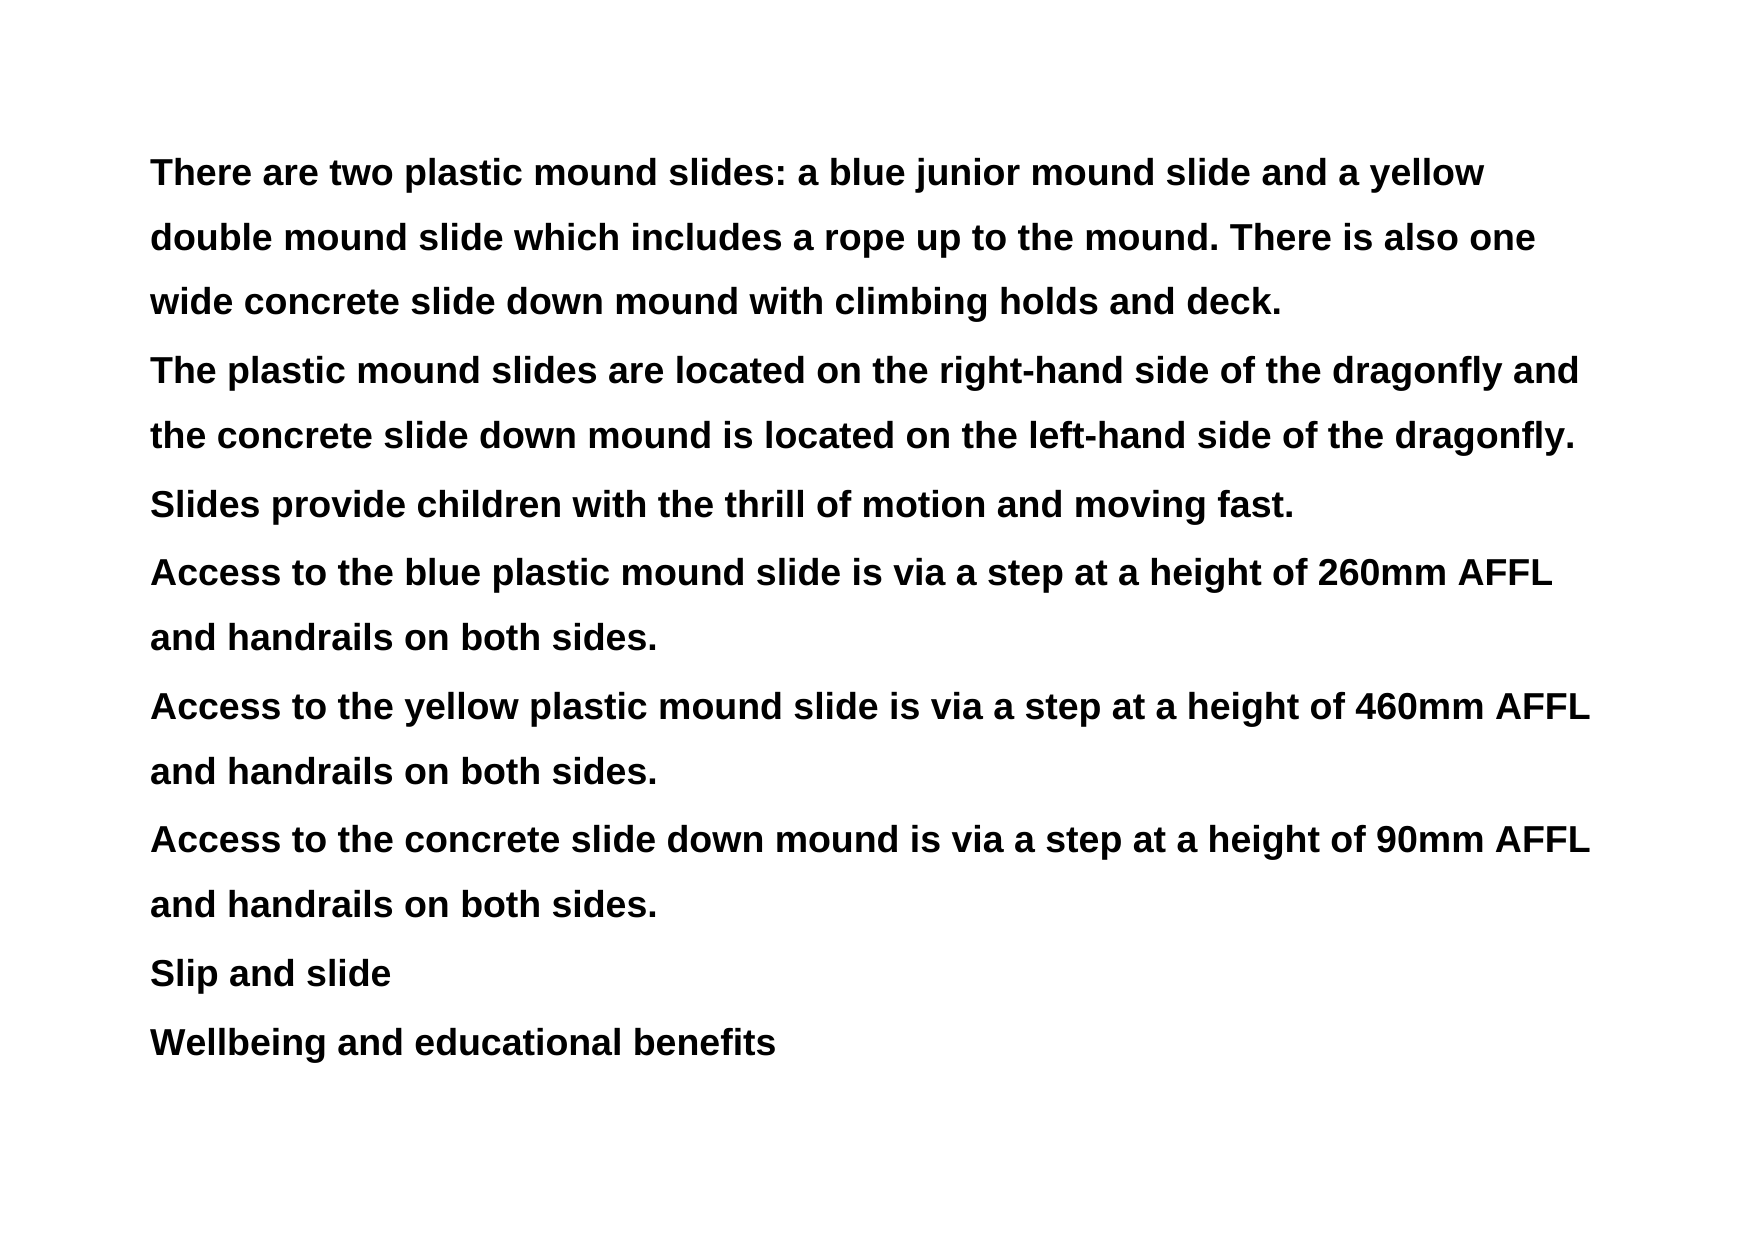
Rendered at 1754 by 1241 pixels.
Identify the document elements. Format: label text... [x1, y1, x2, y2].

text Wellbeing and educational benefits [150, 1020, 1604, 1063]
text Access to the blue plastic mound slide is via a step at a height of 260mm AFFL and handrails on both sides. [150, 551, 1604, 658]
text Access to the yellow plastic mound slide is via a step at a height of 460mm AFFL and handrails on both sides. [150, 684, 1604, 792]
text Access to the concrete slide down mound is via a step at a height of 90mm AFFL and handrails on both sides. [150, 818, 1604, 926]
text Slip and slide [150, 951, 1604, 994]
text The plastic mound slides are located on the right-hand side of the dragonfly and the concrete slide down mound is located on the left-hand side of the dragonfly. [150, 348, 1604, 456]
text There are two plastic mound slides: a blue junior mound slide and a yellow double mound slide which includes a rope up to the mound. There is also one wide concrete slide down mound with climbing holds and deck. [150, 150, 1604, 322]
text Slides provide children with the thrill of motion and moving fast. [150, 482, 1604, 525]
